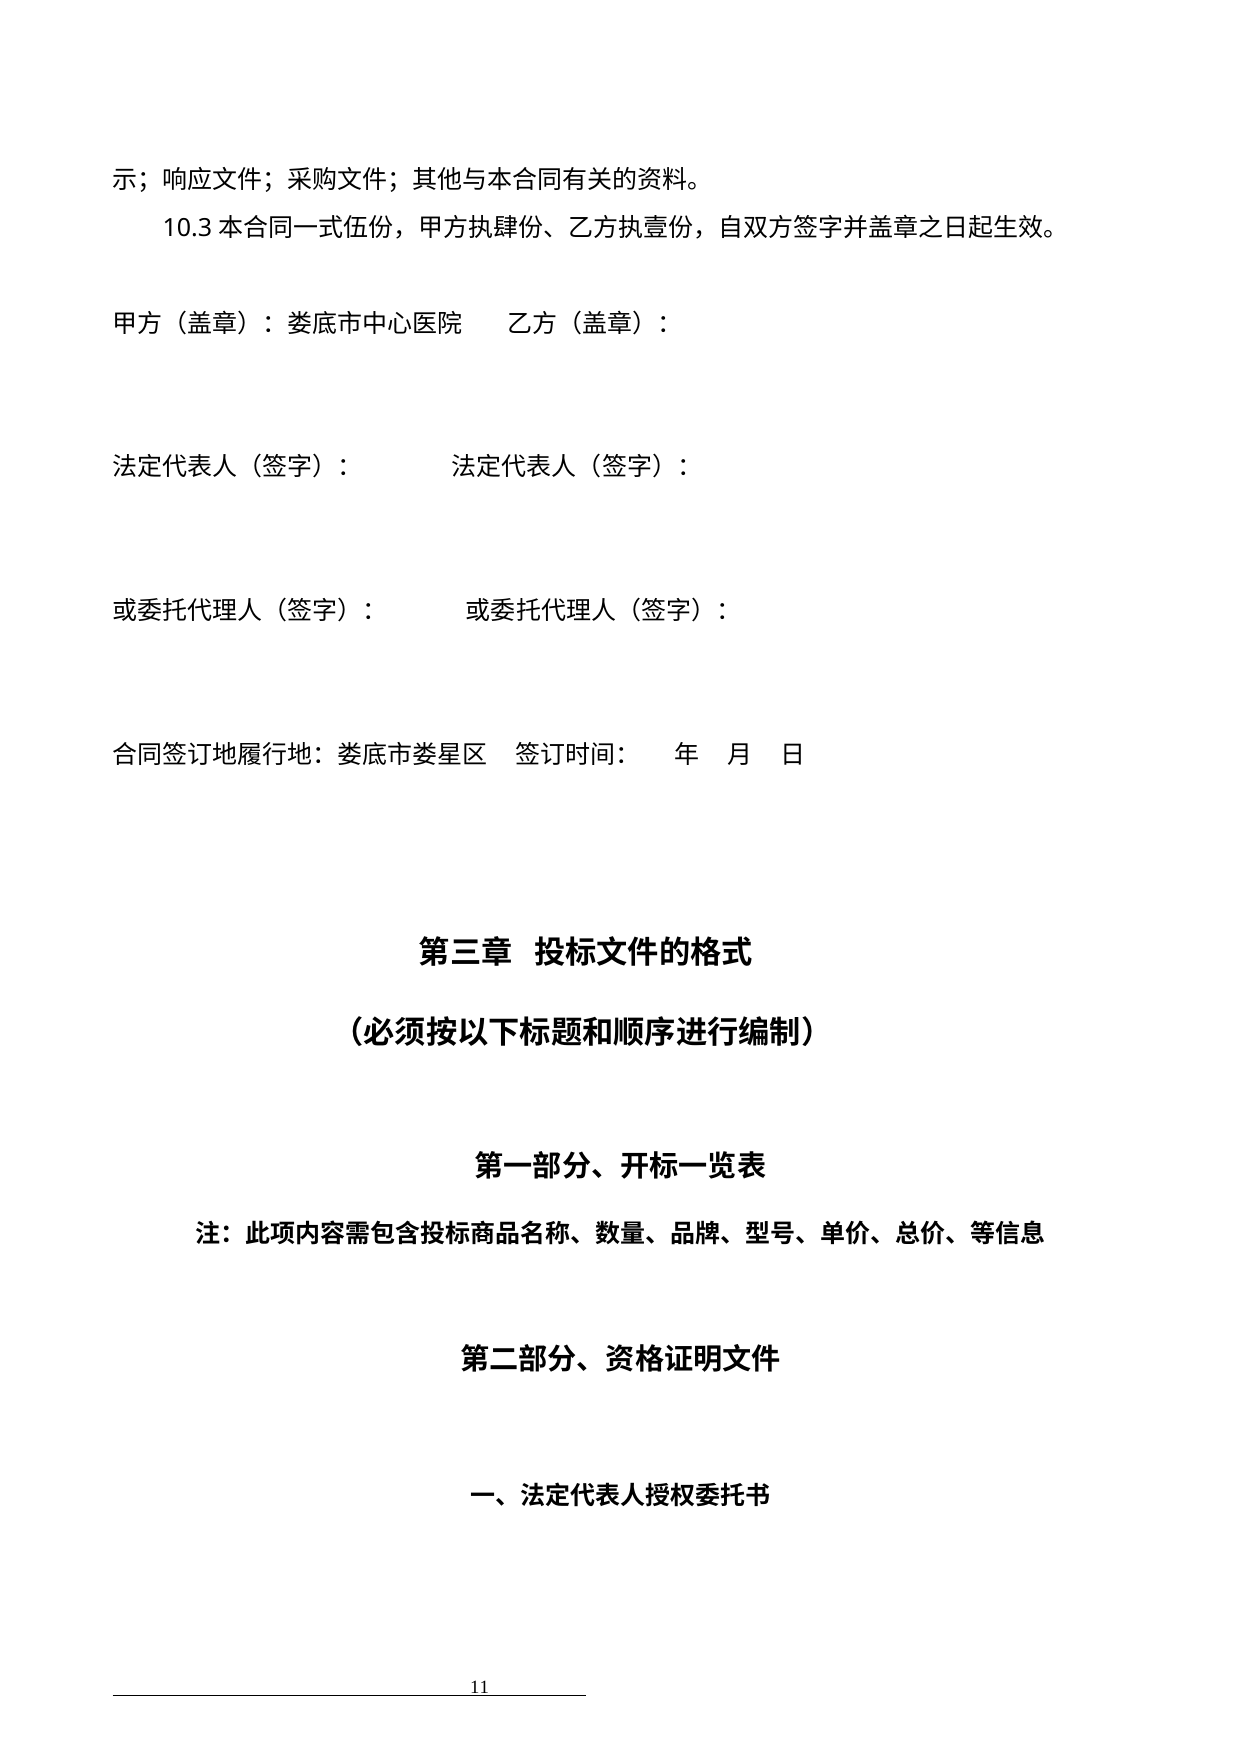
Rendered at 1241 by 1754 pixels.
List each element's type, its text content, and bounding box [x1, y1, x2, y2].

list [112, 150, 1128, 198]
list 或委托代理人（签字）： 或委托代理人（签字）： [112, 581, 1128, 629]
text 第一部分、开标一览表 [112, 1142, 1128, 1184]
subtitle 第三章 投标文件的格式 [419, 927, 1128, 972]
text 一、法定代表人授权委托书 [112, 1475, 1128, 1512]
text 注：此项内容需包含投标商品名称、数量、品牌、型号、单价、总价、等信息 [112, 1213, 1128, 1249]
list 10.3 本合同一式伍份，甲方执肆份、乙方执壹份，自双方签字并盖章之日起生效。 [112, 198, 1128, 246]
subtitle （必须按以下标题和顺序进行编制） [112, 1008, 1128, 1053]
list 法定代表人（签字）： 法定代表人（签字）： [112, 437, 1128, 485]
list 合同签订地履行地：娄底市娄星区 签订时间： 年 月 日 [112, 725, 1128, 773]
text 第二部分、资格证明文件 [112, 1336, 1128, 1378]
list 甲方（盖章）：娄底市中心医院 乙方（盖章）： [112, 294, 1128, 342]
